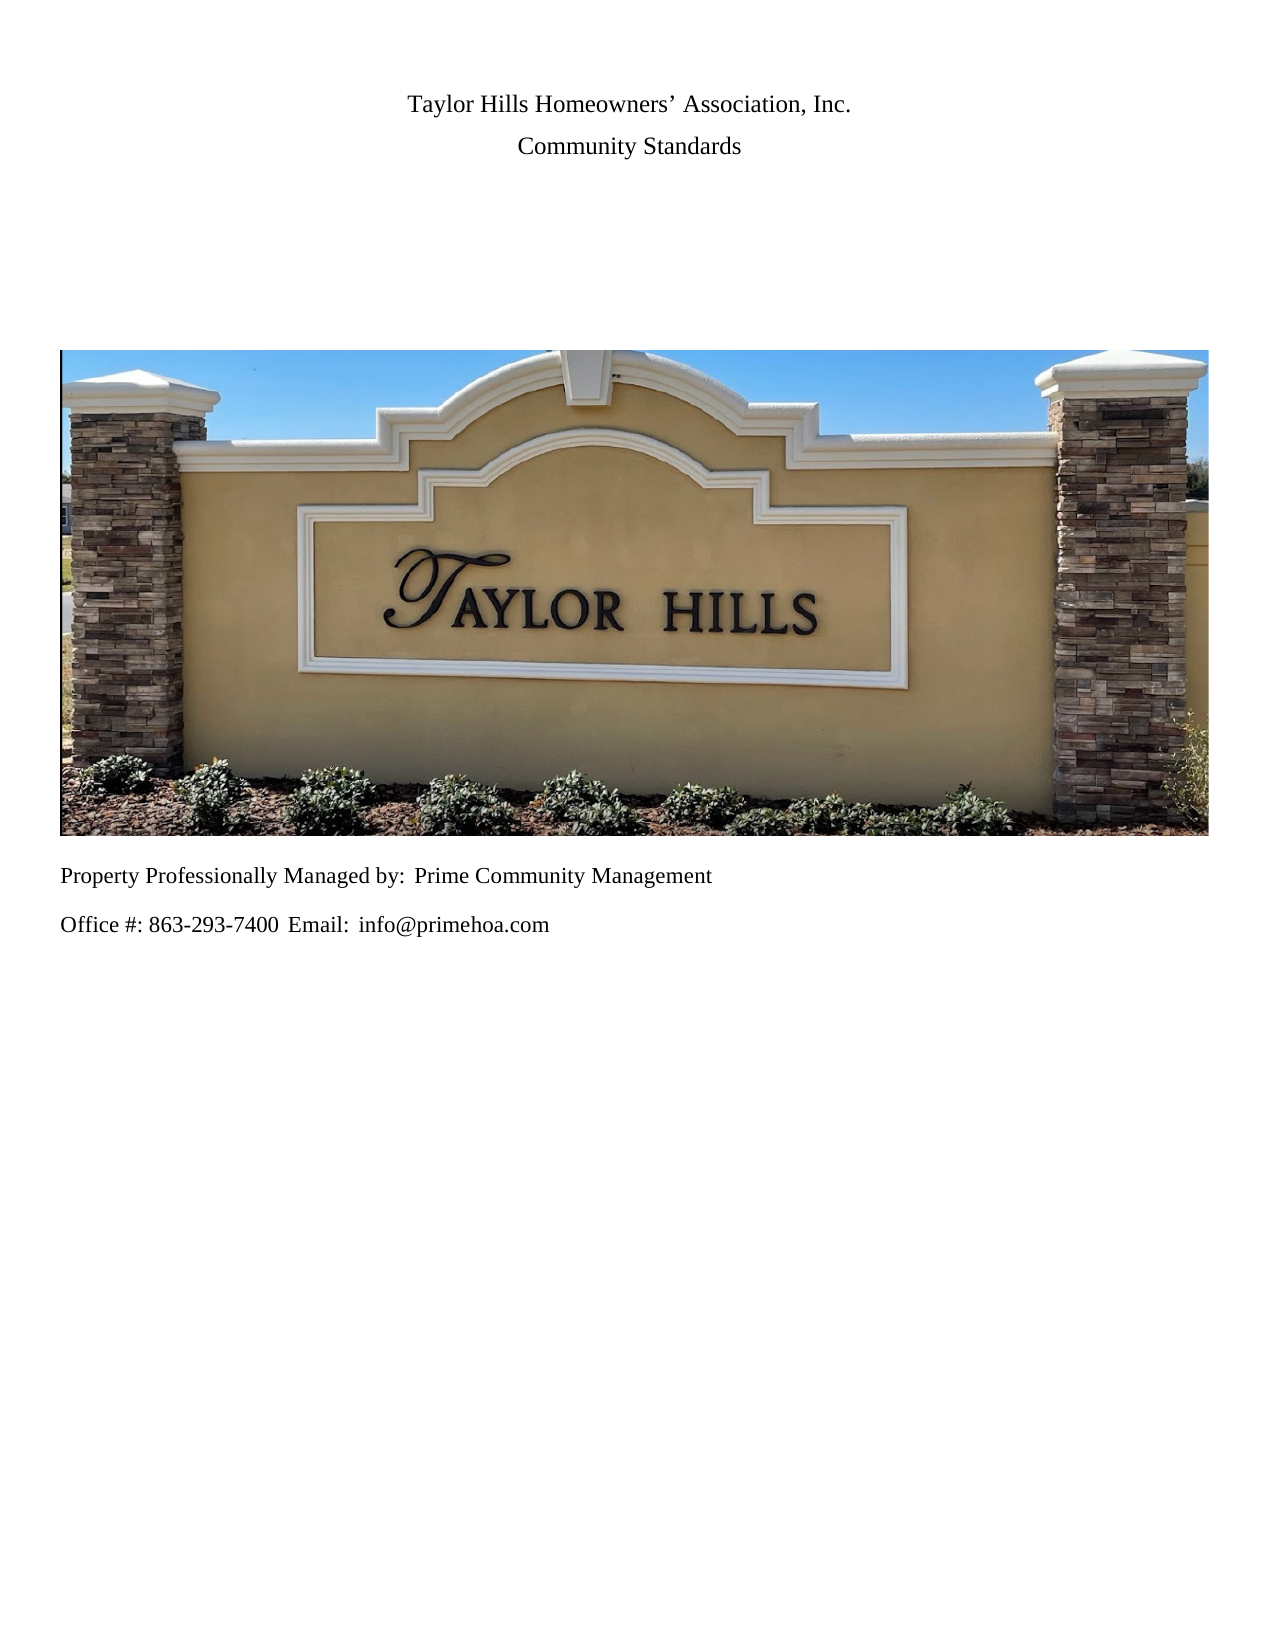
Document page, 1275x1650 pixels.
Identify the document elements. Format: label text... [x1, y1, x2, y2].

text Property Professionally Managed by: Prime Community Management [60, 862, 1211, 888]
picture [60, 350, 1209, 836]
text Office #: 863-293-7400 Email: info@primehoa.com [60, 912, 1211, 938]
